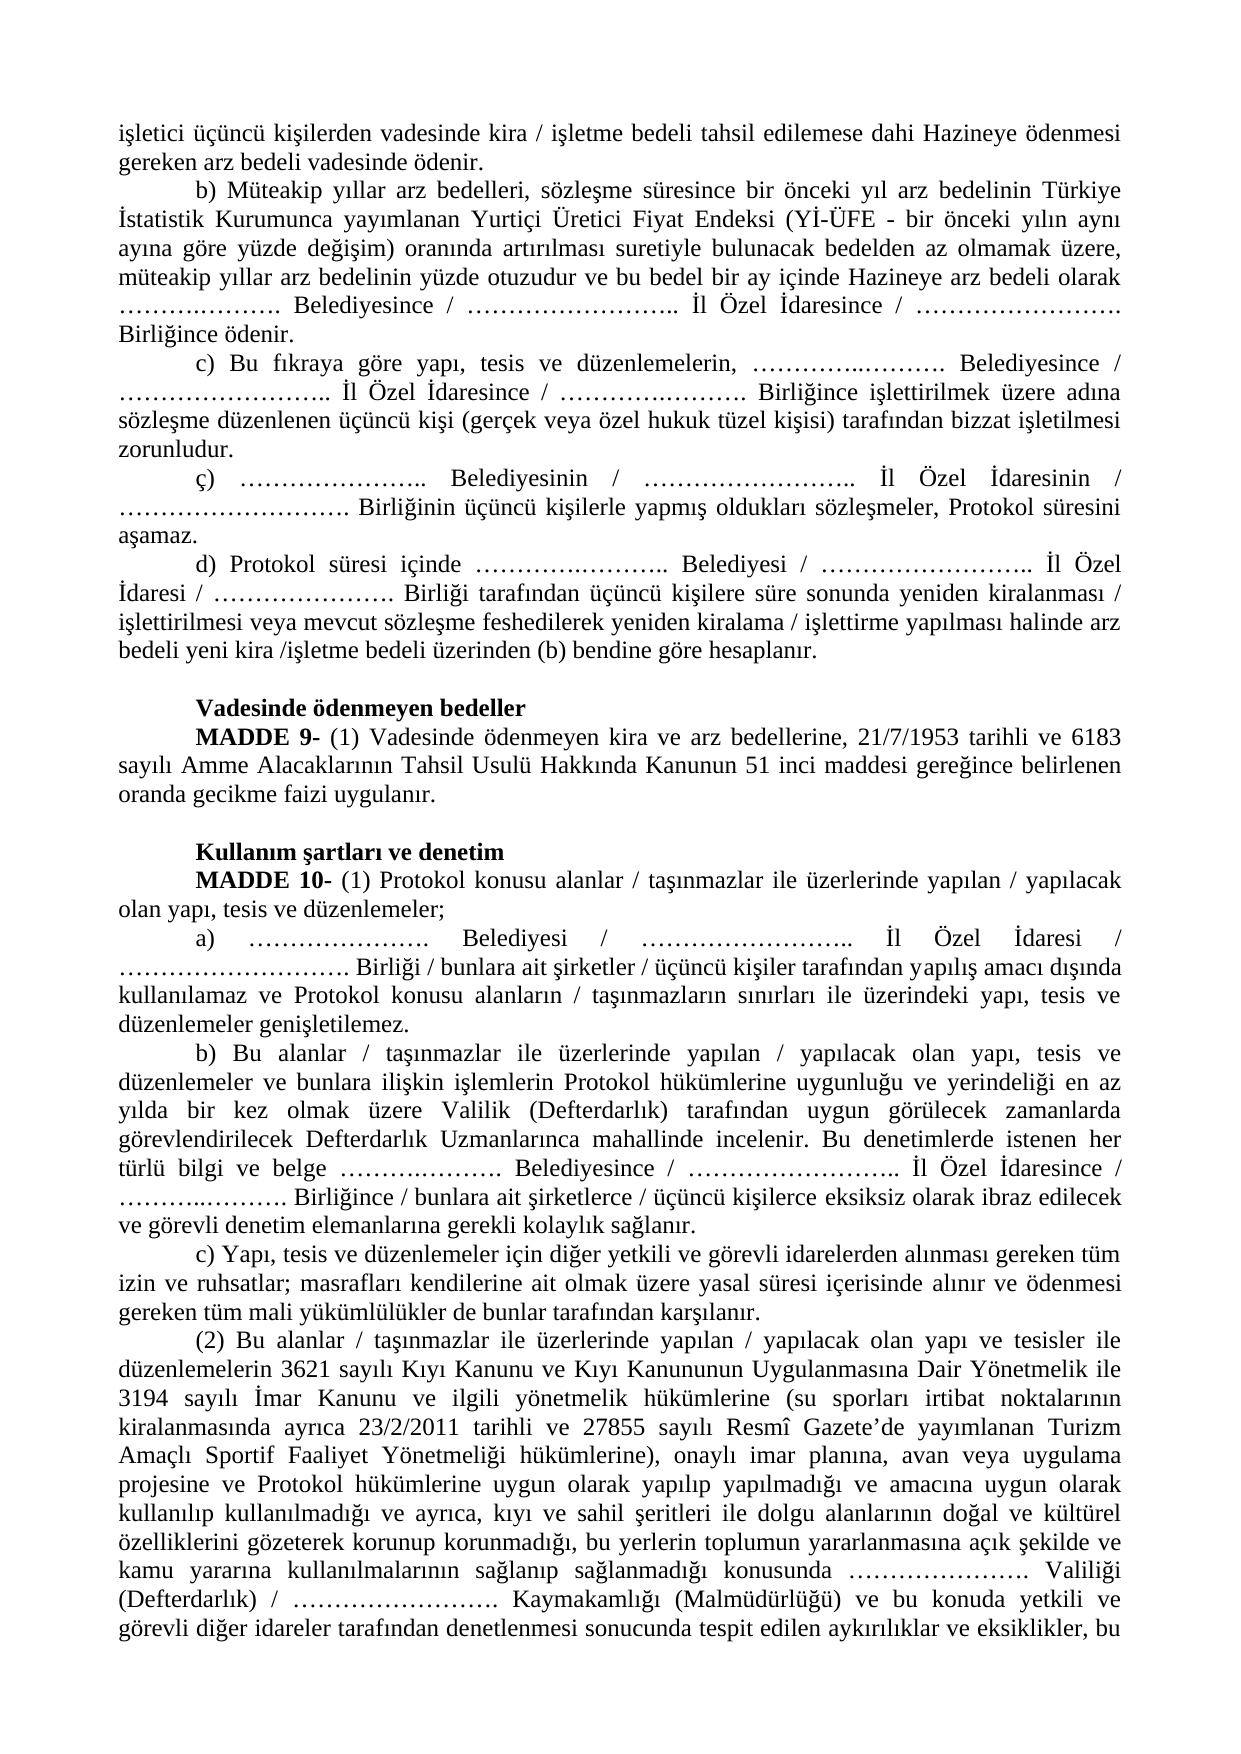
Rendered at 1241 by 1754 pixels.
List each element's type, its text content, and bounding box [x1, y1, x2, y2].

text b) Bu alanlar / taşınmazlar ile üzerlerinde yapılan / yapılacak olan yapı, tesis ve düzenlemeler ve bunlara ilişkin işlemlerin Protokol hükümlerine uygunluğu ve yerindeliği en az yılda bir kez olmak üzere Valilik (Defterdarlık) tarafından uygun görülecek zamanlarda görevlendirilecek Defterdarlık Uzmanlarınca mahallinde incelenir. Bu denetimlerde istenen her türlü bilgi ve belge ……….………. Belediyesince / …………………….. İl Özel İdaresince / ………..………. Birliğince / bunlara ait şirketlerce / üçüncü kişilerce eksiksiz olarak ibraz edilecek ve görevli denetim elemanlarına gerekli kolaylık sağlanır. [118, 1038, 1122, 1239]
text ç) ………………….. Belediyesinin / …………………….. İl Özel İdaresinin / ………………………. Birliğinin üçüncü kişilerle yapmış oldukları sözleşmeler, Protokol süresini aşamaz. [118, 463, 1122, 549]
text b) Müteakip yıllar arz bedelleri, sözleşme süresince bir önceki yıl arz bedelinin Türkiye İstatistik Kurumunca yayımlanan Yurtiçi Üretici Fiyat Endeksi (Yİ-ÜFE - bir önceki yılın aynı ayına göre yüzde değişim) oranında artırılması suretiyle bulunacak bedelden az olmamak üzere, müteakip yıllar arz bedelinin yüzde otuzudur ve bu bedel bir ay içinde Hazineye arz bedeli olarak ……….………. Belediyesince / …………………….. İl Özel İdaresince / ……………………. Birliğince ödenir. [118, 176, 1122, 348]
text c) Yapı, tesis ve düzenlemeler için diğer yetkili ve görevli idarelerden alınması gereken tüm izin ve ruhsatlar; masrafları kendilerine ait olmak üzere yasal süresi içerisinde alınır ve ödenmesi gereken tüm mali yükümlülükler de bunlar tarafından karşılanır. [118, 1239, 1122, 1326]
text a) …………………. Belediyesi / …………………….. İl Özel İdaresi / ………………………. Birliği / bunlara ait şirketler / üçüncü kişiler tarafından yapılış amacı dışında kullanılamaz ve Protokol konusu alanların / taşınmazların sınırları ile üzerindeki yapı, tesis ve düzenlemeler genişletilemez. [118, 923, 1122, 1038]
text Vadesinde ödenmeyen bedeller [118, 693, 1122, 722]
text c) Bu fıkraya göre yapı, tesis ve düzenlemelerin, …………..………. Belediyesince / …………………….. İl Özel İdaresince / ………….………. Birliğince işlettirilmek üzere adına sözleşme düzenlenen üçüncü kişi (gerçek veya özel hukuk tüzel kişisi) tarafından bizzat işletilmesi zorunludur. [118, 348, 1122, 463]
text MADDE 10- (1) Protokol konusu alanlar / taşınmazlar ile üzerlerinde yapılan / yapılacak olan yapı, tesis ve düzenlemeler; [118, 866, 1122, 923]
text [118, 1326, 1122, 1642]
text d) Protokol süresi içinde ………….……….. Belediyesi / …………………….. İl Özel İdaresi / …………………. Birliği tarafından üçüncü kişilere süre sonunda yeniden kiralanması / işlettirilmesi veya mevcut sözleşme feshedilerek yeniden kiralama / işlettirme yapılması halinde arz bedeli yeni kira /işletme bedeli üzerinden (b) bendine göre hesaplanır. [118, 549, 1122, 664]
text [118, 118, 1122, 176]
text MADDE 9- (1) Vadesinde ödenmeyen kira ve arz bedellerine, 21/7/1953 tarihli ve 6183 sayılı Amme Alacaklarının Tahsil Usulü Hakkında Kanunun 51 inci maddesi gereğince belirlenen oranda gecikme faizi uygulanır. [118, 722, 1122, 808]
text Kullanım şartları ve denetim [118, 837, 1122, 866]
